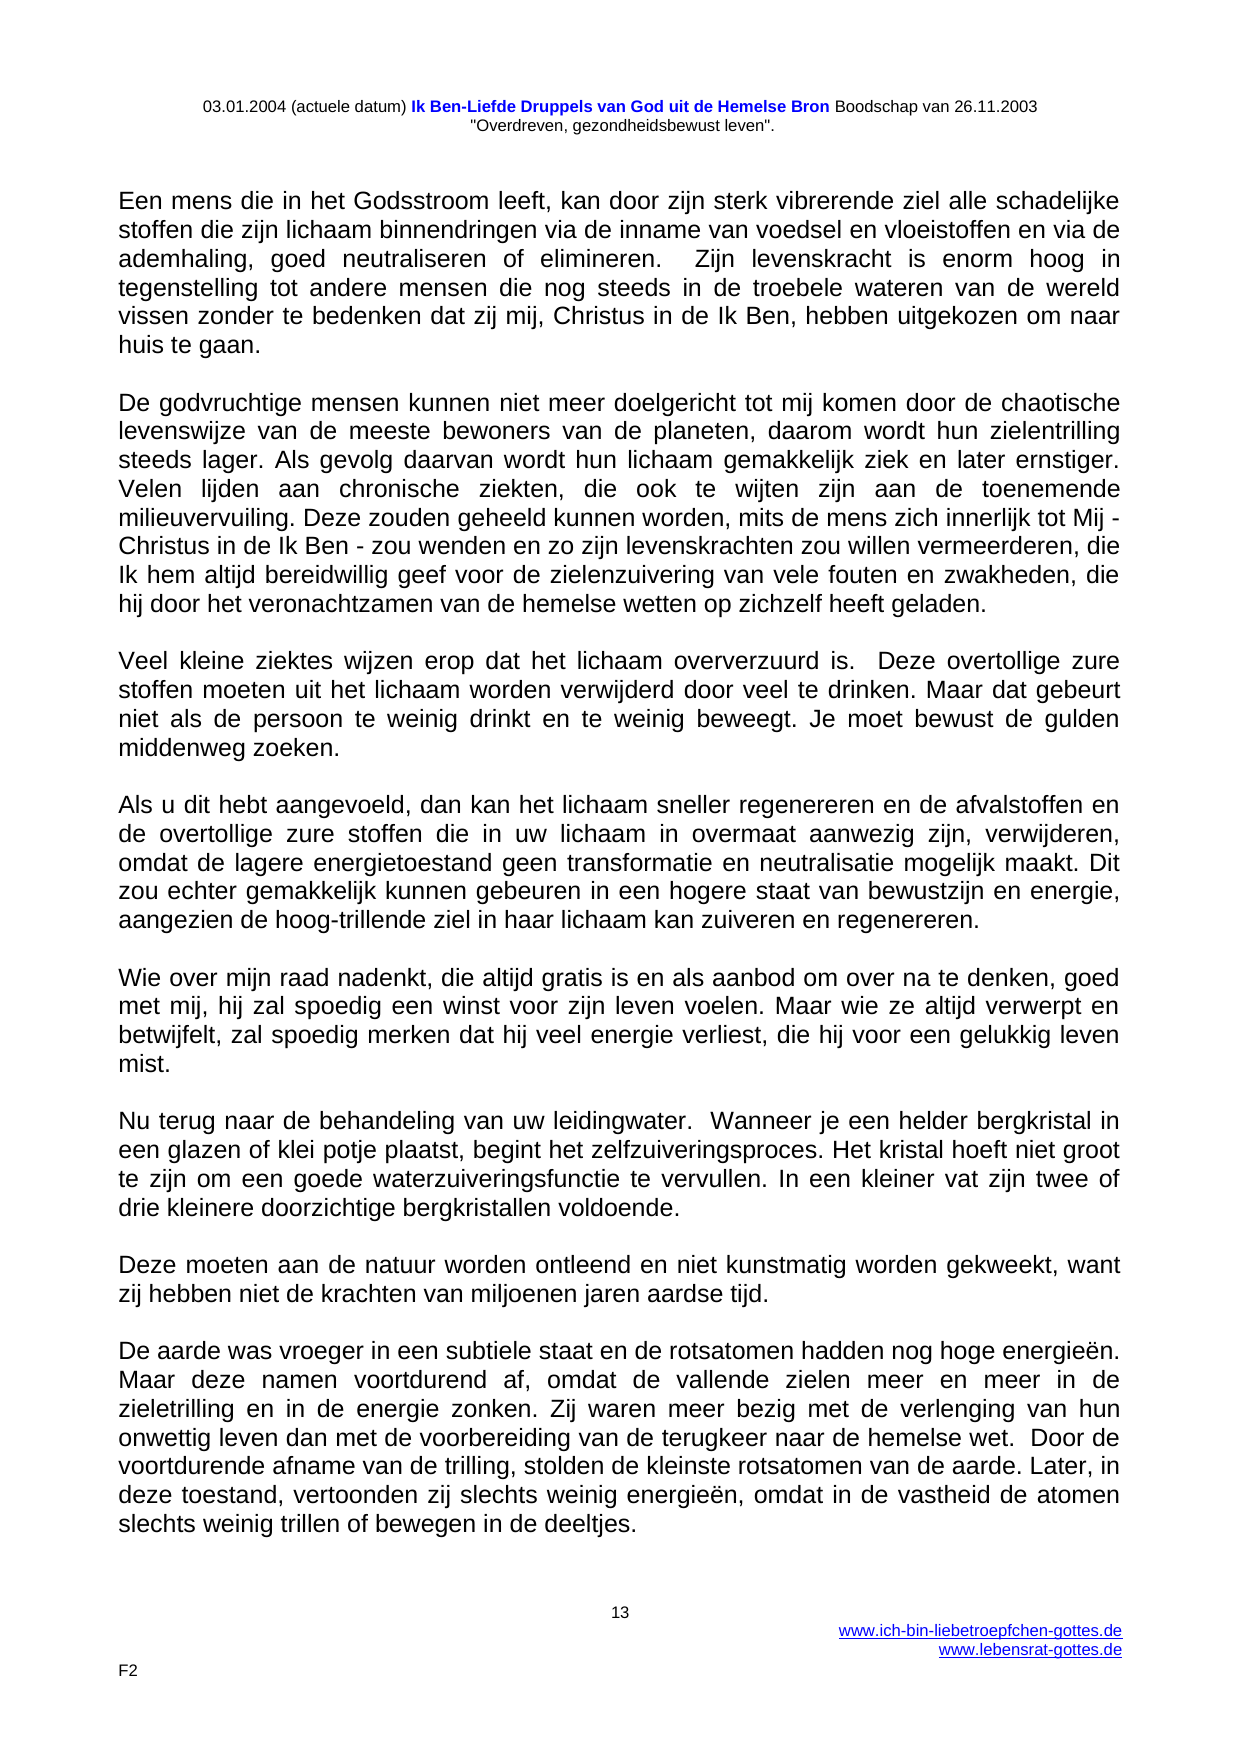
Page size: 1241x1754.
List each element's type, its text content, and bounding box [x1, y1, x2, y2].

text Nu terug naar de behandeling van uw leidingwater. Wanneer je een helder bergkristal in een glazen of klei potje plaatst, begint het zelfzuiveringsproces. Het kristal hoeft niet groot te zijn om een goede waterzuiveringsfunctie te vervullen. In een kleiner vat zijn twee of drie kleinere doorzichtige bergkristallen voldoende. [118, 1106, 1122, 1221]
text De aarde was vroeger in een subtiele staat en de rotsatomen hadden nog hoge energieën. Maar deze namen voortdurend af, omdat de vallende zielen meer en meer in de zieletrilling en in de energie zonken. Zij waren meer bezig met de verlenging van hun onwettig leven dan met de voorbereiding van de terugkeer naar de hemelse wet. Door de voortdurende afname van de trilling, stolden de kleinste rotsatomen van de aarde. Later, in deze toestand, vertoonden zij slechts weinig energieën, omdat in de vastheid de atomen slechts weinig trillen of bewegen in de deeltjes. [118, 1336, 1122, 1537]
text Veel kleine ziektes wijzen erop dat het lichaam oververzuurd is. Deze overtollige zure stoffen moeten uit het lichaam worden verwijderd door veel te drinken. Maar dat gebeurt niet als de persoon te weinig drinkt en te weinig beweegt. Je moet bewust de gulden middenweg zoeken. [118, 646, 1122, 761]
text Een mens die in het Godsstroom leeft, kan door zijn sterk vibrerende ziel alle schadelijke stoffen die zijn lichaam binnendringen via de inname van voedsel en vloeistoffen en via de ademhaling, goed neutraliseren of elimineren. Zijn levenskracht is enorm hoog in tegenstelling tot andere mensen die nog steeds in de troebele wateren van de wereld vissen zonder te bedenken dat zij mij, Christus in de Ik Ben, hebben uitgekozen om naar huis te gaan. [118, 186, 1122, 359]
text Wie over mijn raad nadenkt, die altijd gratis is en als aanbod om over na te denken, goed met mij, hij zal spoedig een winst voor zijn leven voelen. Maar wie ze altijd verwerpt en betwijfelt, zal spoedig merken dat hij veel energie verliest, die hij voor een gelukkig leven mist. [118, 962, 1122, 1077]
text Als u dit hebt aangevoeld, dan kan het lichaam sneller regenereren en de afvalstoffen en de overtollige zure stoffen die in uw lichaam in overmaat aanwezig zijn, verwijderen, omdat de lagere energietoestand geen transformatie en neutralisatie mogelijk maakt. Dit zou echter gemakkelijk kunnen gebeuren in een hogere staat van bewustzijn en energie, aangezien de hoog-trillende ziel in haar lichaam kan zuiveren en regenereren. [118, 790, 1122, 934]
text Deze moeten aan de natuur worden ontleend en niet kunstmatig worden gekweekt, want zij hebben niet de krachten van miljoenen jaren aardse tijd. [118, 1250, 1122, 1307]
text De godvruchtige mensen kunnen niet meer doelgericht tot mij komen door de chaotische levenswijze van de meeste bewoners van de planeten, daarom wordt hun zielentrilling steeds lager. Als gevolg daarvan wordt hun lichaam gemakkelijk ziek en later ernstiger. Velen lijden aan chronische ziekten, die ook te wijten zijn aan de toenemende milieuvervuiling. Deze zouden geheeld kunnen worden, mits de mens zich innerlijk tot Mij - Christus in de Ik Ben - zou wenden en zo zijn levenskrachten zou willen vermeerderen, die Ik hem altijd bereidwillig geef voor de zielenzuivering van vele fouten en zwakheden, die hij door het veronachtzamen van de hemelse wetten op zichzelf heeft geladen. [118, 387, 1122, 617]
